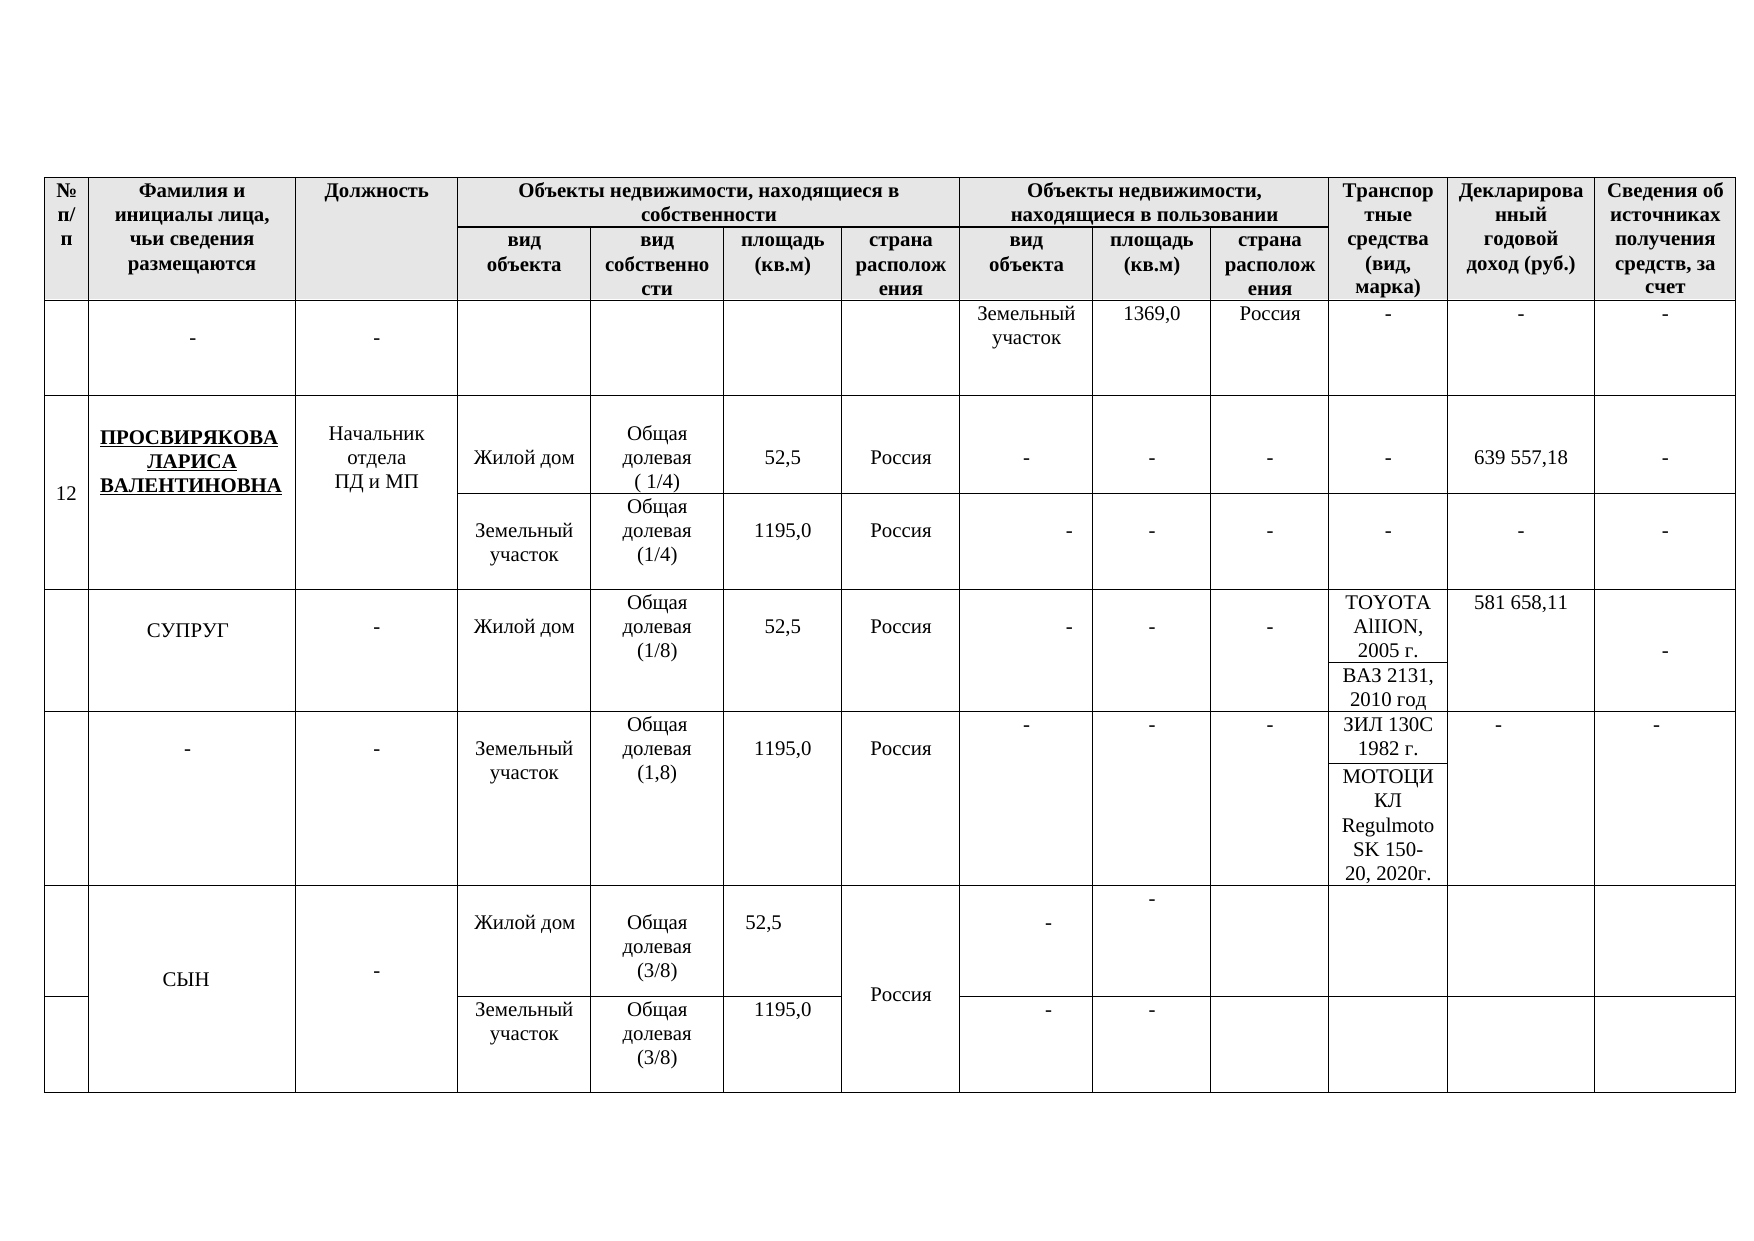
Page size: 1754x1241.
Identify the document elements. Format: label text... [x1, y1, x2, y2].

table_header Объекты недвижимости, находящиеся в пользовании [960, 178, 1328, 226]
table_cell - [960, 886, 1092, 996]
table_cell [1329, 886, 1447, 996]
table_cell вид собственности [591, 228, 723, 299]
table_cell 1195,0 [724, 494, 841, 588]
table_cell Земельный участок [960, 301, 1092, 395]
table_cell - [1329, 396, 1447, 493]
table_cell - [1093, 997, 1210, 1092]
table_cell - [1093, 494, 1210, 588]
table_cell - [1595, 494, 1735, 588]
table_cell площадь (кв.м) [1093, 228, 1210, 299]
table_cell - [1595, 396, 1735, 493]
table_cell 52,5 [724, 590, 841, 711]
table_cell - [1093, 886, 1210, 996]
table_cell СЫН [89, 886, 295, 1092]
table_cell [1448, 997, 1594, 1092]
table_cell ЗИЛ 130С 1982 г. [1329, 712, 1447, 763]
table_cell - [960, 494, 1092, 588]
table_cell [1329, 997, 1447, 1092]
table_cell - [960, 712, 1092, 885]
table_header Декларированный годовой доход (руб.) [1448, 178, 1594, 299]
table_cell ТOYOTA AlIION, 2005 г. [1329, 590, 1447, 662]
table_cell - [960, 997, 1092, 1092]
table_cell Земельный участок [458, 494, 590, 588]
table_cell 581 658,11 [1448, 590, 1594, 711]
table_cell - [1211, 494, 1328, 588]
table_cell [45, 590, 88, 711]
table_cell - [89, 301, 295, 395]
table_cell Жилой дом [458, 590, 590, 711]
table_cell - [296, 301, 457, 395]
table_cell Общая долевая (1,8) [591, 712, 723, 885]
table_cell вид объекта [458, 228, 590, 299]
table_cell - [960, 590, 1092, 711]
table_cell - [1595, 590, 1735, 711]
table_header Должность [296, 178, 457, 299]
table_cell Общая долевая (3/8) [591, 886, 723, 996]
table_cell 1369,0 [1093, 301, 1210, 395]
table_cell Россия [842, 396, 959, 493]
table_cell - [296, 590, 457, 711]
table_cell [1448, 886, 1594, 996]
table_cell ВАЗ 2131, 2010 год [1329, 663, 1447, 711]
table_cell - [1448, 301, 1594, 395]
table_cell [45, 886, 88, 996]
table_cell - [1211, 396, 1328, 493]
table_header Объекты недвижимости, находящиеся в собственности [458, 178, 959, 226]
table_cell 52,5 [724, 396, 841, 493]
table_cell [591, 301, 723, 395]
table_cell - [1448, 494, 1594, 588]
table_header Транспортные средства (вид, марка) [1329, 178, 1447, 299]
table_cell Общая долевая (1/4) [591, 494, 723, 588]
table_cell - [89, 712, 295, 885]
table_cell СУПРУГ [89, 590, 295, 711]
table_cell [724, 301, 841, 395]
table_cell 1195,0 [724, 712, 841, 885]
table_cell Земельный участок [458, 997, 590, 1092]
table_cell - [1093, 396, 1210, 493]
table_cell [1211, 886, 1328, 996]
table_cell 1195,0 [724, 997, 841, 1092]
table_cell - [1595, 301, 1735, 395]
table_cell [1595, 997, 1735, 1092]
table_cell 639 557,18 [1448, 396, 1594, 493]
table_cell - [1093, 712, 1210, 885]
table_cell Россия [842, 494, 959, 588]
table_header № п/п [45, 178, 88, 299]
table_header Сведения об источниках получения средств, за счет которых совершена сделка (вид приобретенного имущества, источники) [1595, 178, 1735, 299]
table_cell [458, 301, 590, 395]
table_cell Начальник отдела ПД и МП [296, 396, 457, 588]
table_cell - [296, 712, 457, 885]
table_cell Россия [842, 590, 959, 711]
table_cell Общая долевая (1/8) [591, 590, 723, 711]
table_cell - [296, 886, 457, 1092]
table_cell [45, 712, 88, 885]
table_cell Россия [842, 712, 959, 885]
table_cell страна расположения [1211, 228, 1328, 299]
table_cell - [1329, 301, 1447, 395]
table_cell Общая долевая (3/8) [591, 997, 723, 1092]
table_cell Россия [842, 886, 959, 1092]
table_cell МОТОЦИКЛ Regulmoto SK 150-20, 2020г. [1329, 764, 1447, 885]
table_cell страна расположения [842, 228, 959, 299]
table_cell 12 [45, 396, 88, 588]
table_cell - [1093, 590, 1210, 711]
table_cell Жилой дом [458, 396, 590, 493]
table_cell [1211, 997, 1328, 1092]
table_cell - [960, 396, 1092, 493]
table_header Фамилия и инициалы лица, чьи сведения размещаются [89, 178, 295, 299]
table_cell - [1211, 712, 1328, 885]
table_cell вид объекта [960, 228, 1092, 299]
table_cell [45, 997, 88, 1092]
table_cell - [1329, 494, 1447, 588]
table_cell Жилой дом [458, 886, 590, 996]
table_cell [842, 301, 959, 395]
table_cell [1595, 886, 1735, 996]
table_cell Россия [1211, 301, 1328, 395]
table_cell Земельный участок [458, 712, 590, 885]
table_cell 52,5 [724, 886, 841, 996]
table_cell - [1448, 712, 1594, 885]
table_cell ПРОСВИРЯКОВА ЛАРИСА ВАЛЕНТИНОВНА [89, 396, 295, 588]
table_cell - [1595, 712, 1735, 885]
table_cell площадь (кв.м) [724, 228, 841, 299]
table_cell - [1211, 590, 1328, 711]
table_cell Общая долевая ( 1/4) [591, 396, 723, 493]
table_cell [45, 301, 88, 395]
